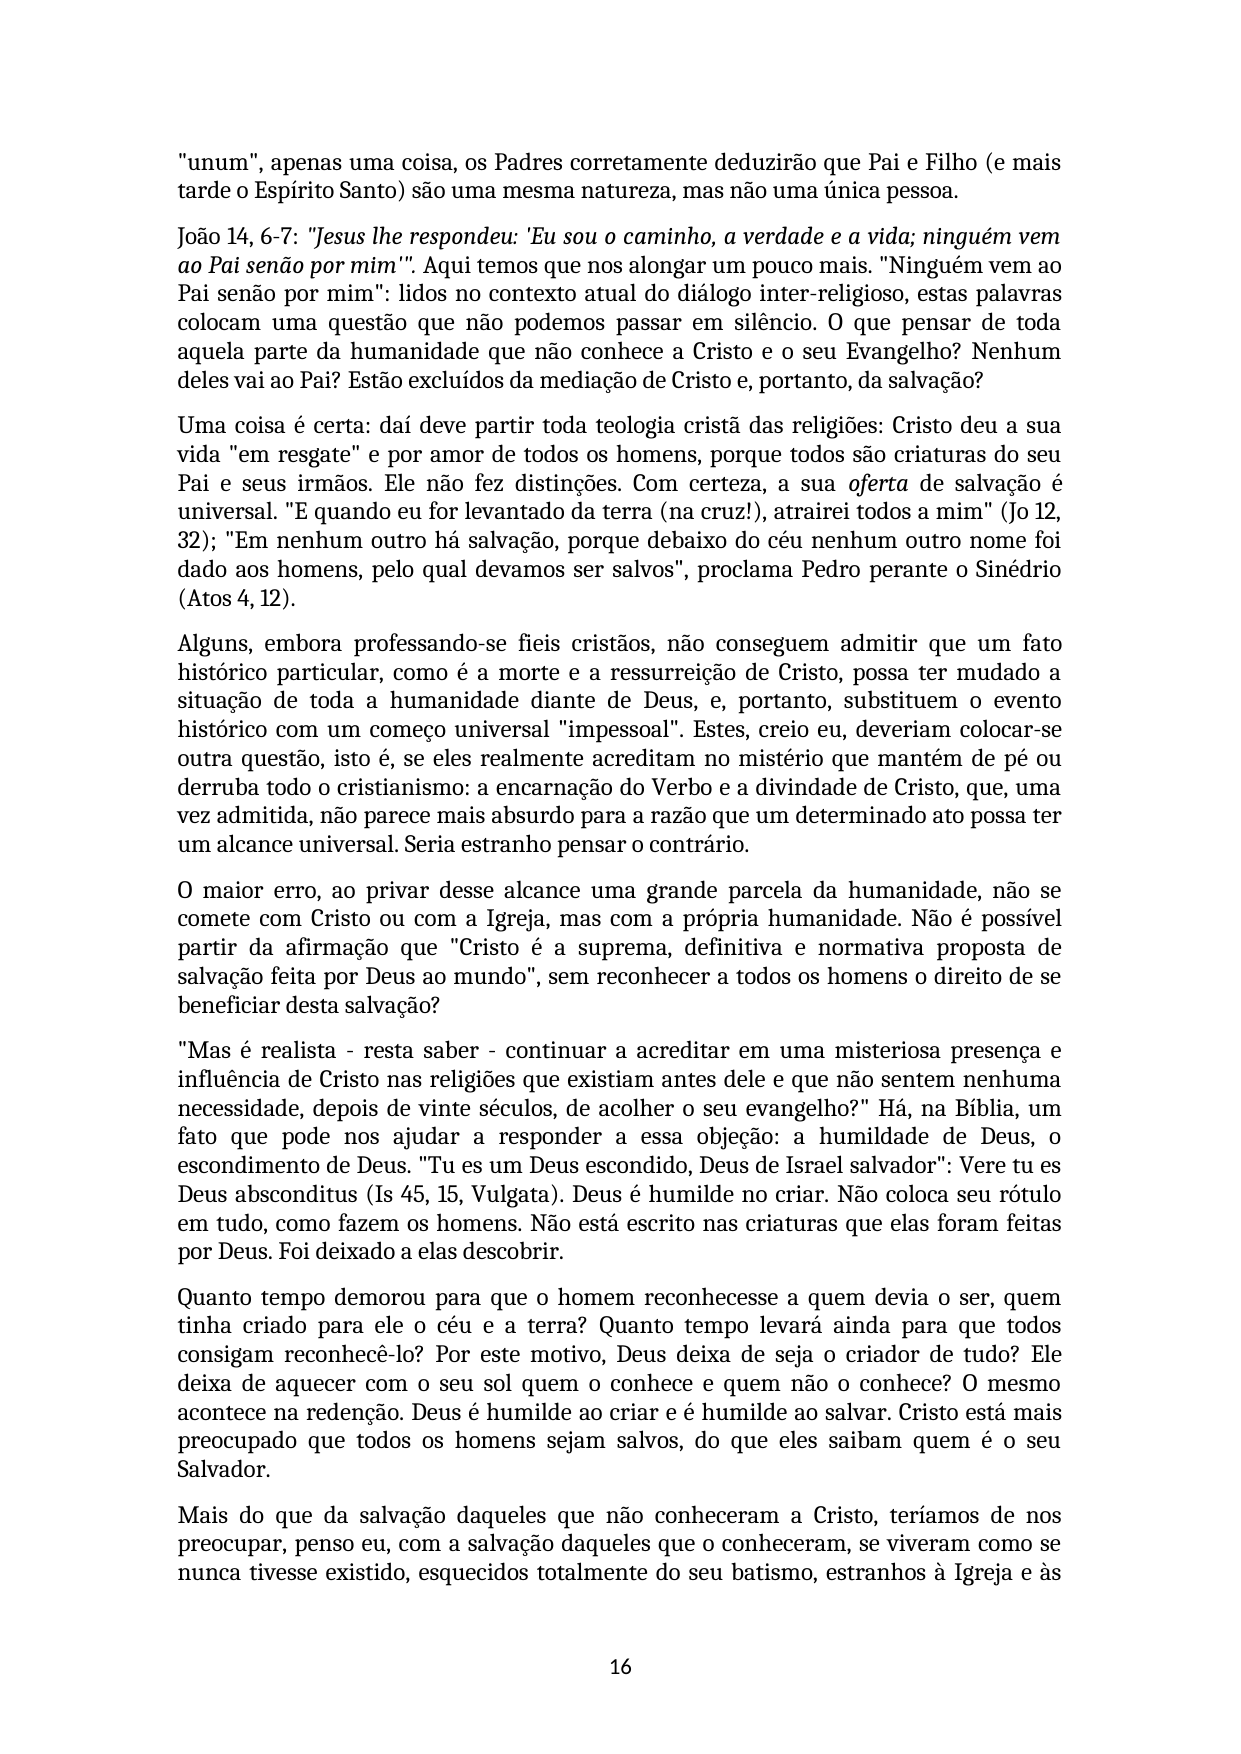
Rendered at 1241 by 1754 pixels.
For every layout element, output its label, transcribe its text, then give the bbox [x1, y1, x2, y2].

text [177, 148, 1063, 205]
text João 14, 6-7: "Jesus lhe respondeu: 'Eu sou o caminho, a verdade e a vida; ninguém vem ao Pai senão por mim'". Aqui temos que nos alongar um pouco mais. "Ninguém vem ao Pai senão por mim": lidos no contexto atual do diálogo inter-religioso, estas palavras colocam uma questão que não podemos passar em silêncio. O que pensar de toda aquela parte da humanidade que não conhece a Cristo e o seu Evangelho? Nenhum deles vai ao Pai? Estão excluídos da mediação de Cristo e, portanto, da salvação? [177, 222, 1063, 394]
text Uma coisa é certa: daí deve partir toda teologia cristã das religiões: Cristo deu a sua vida "em resgate" e por amor de todos os homens, porque todos são criaturas do seu Pai e seus irmãos. Ele não fez distinções. Com certeza, a sua oferta de salvação é universal. "E quando eu for levantado da terra (na cruz!), atrairei todos a mim" (Jo 12, 32); "Em nenhum outro há salvação, porque debaixo do céu nenhum outro nome foi dado aos homens, pelo qual devamos ser salvos", proclama Pedro perante o Sinédrio (Atos 4, 12). [177, 411, 1063, 612]
text "Mas é realista - resta saber - continuar a acreditar em uma misteriosa presença e influência de Cristo nas religiões que existiam antes dele e que não sentem nenhuma necessidade, depois de vinte séculos, de acolher o seu evangelho?" Há, na Bíblia, um fato que pode nos ajudar a responder a essa objeção: a humildade de Deus, o escondimento de Deus. "Tu es um Deus escondido, Deus de Israel salvador": Vere tu es Deus absconditus (Is 45, 15, Vulgata). Deus é humilde no criar. Não coloca seu rótulo em tudo, como fazem os homens. Não está escrito nas criaturas que elas foram feitas por Deus. Foi deixado a elas descobrir. [177, 1036, 1063, 1266]
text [177, 1501, 1063, 1587]
text Quanto tempo demorou para que o homem reconhecesse a quem devia o ser, quem tinha criado para ele o céu e a terra? Quanto tempo levará ainda para que todos consigam reconhecê-lo? Por este motivo, Deus deixa de seja o criador de tudo? Ele deixa de aquecer com o seu sol quem o conhece e quem não o conhece? O mesmo acontece na redenção. Deus é humilde ao criar e é humilde ao salvar. Cristo está mais preocupado que todos os homens sejam salvos, do que eles saibam quem é o seu Salvador. [177, 1283, 1063, 1484]
text Alguns, embora professando-se fieis cristãos, não conseguem admitir que um fato histórico particular, como é a morte e a ressurreição de Cristo, possa ter mudado a situação de toda a humanidade diante de Deus, e, portanto, substituem o evento histórico com um começo universal "impessoal". Estes, creio eu, deveriam colocar-se outra questão, isto é, se eles realmente acreditam no mistério que mantém de pé ou derruba todo o cristianismo: a encarnação do Verbo e a divindade de Cristo, que, uma vez admitida, não parece mais absurdo para a razão que um determinado ato possa ter um alcance universal. Seria estranho pensar o contrário. [177, 629, 1063, 859]
text O maior erro, ao privar desse alcance uma grande parcela da humanidade, não se comete com Cristo ou com a Igreja, mas com a própria humanidade. Não é possível partir da afirmação que "Cristo é a suprema, definitiva e normativa proposta de salvação feita por Deus ao mundo", sem reconhecer a todos os homens o direito de se beneficiar desta salvação? [177, 876, 1063, 1019]
